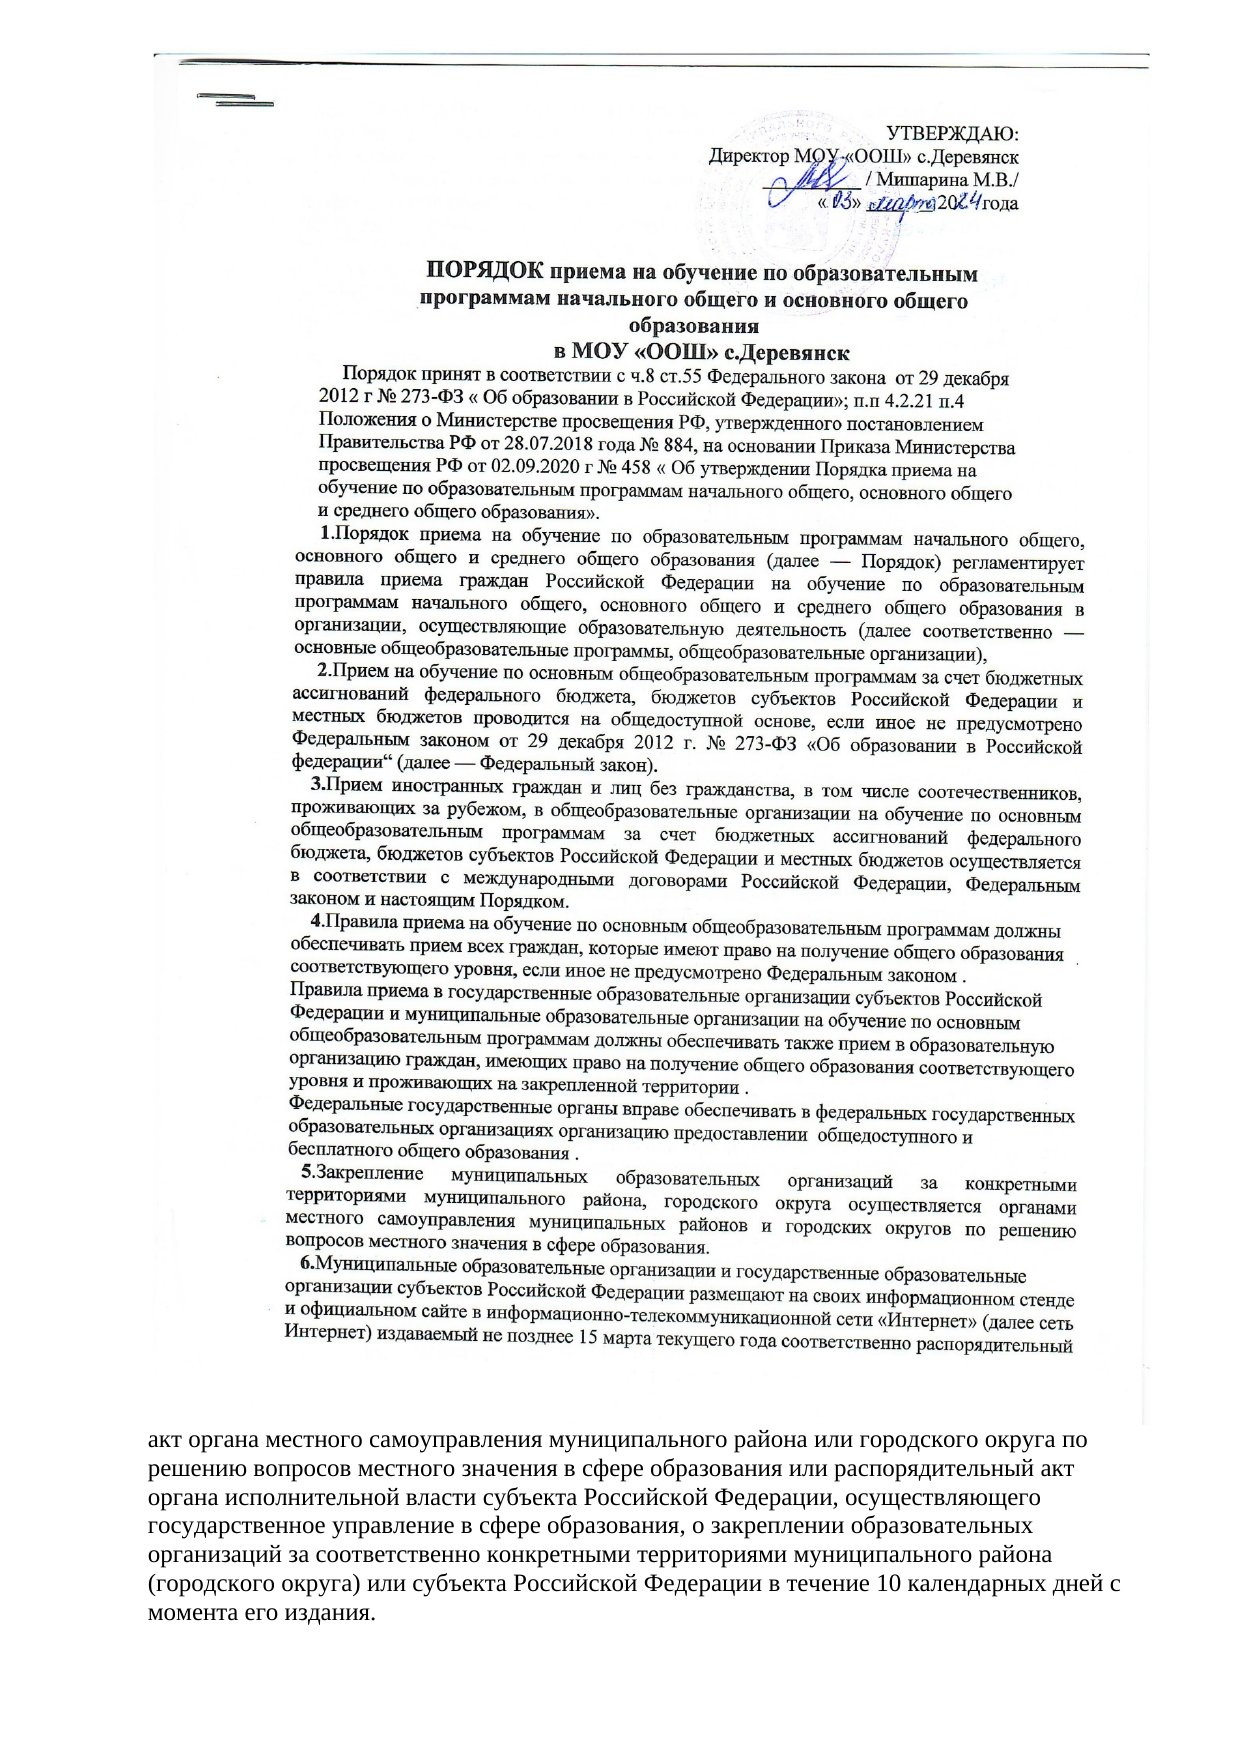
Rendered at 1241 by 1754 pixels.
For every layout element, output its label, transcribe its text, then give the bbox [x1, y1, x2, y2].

text акт органа местного самоуправления муниципального района или городского округа по решению вопросов местного значения в сфере образования или распорядительный акт органа исполнительной власти субъекта Российской Федерации, осуществляющего государственное управление в сфере образования, о закреплении образовательных организаций за соответственно конкретными территориями муниципального района (городского округа) или субъекта Российской Федерации в течение 10 календарных дней с момента его издания. [148, 1425, 1152, 1626]
picture [147, 44, 1152, 1425]
